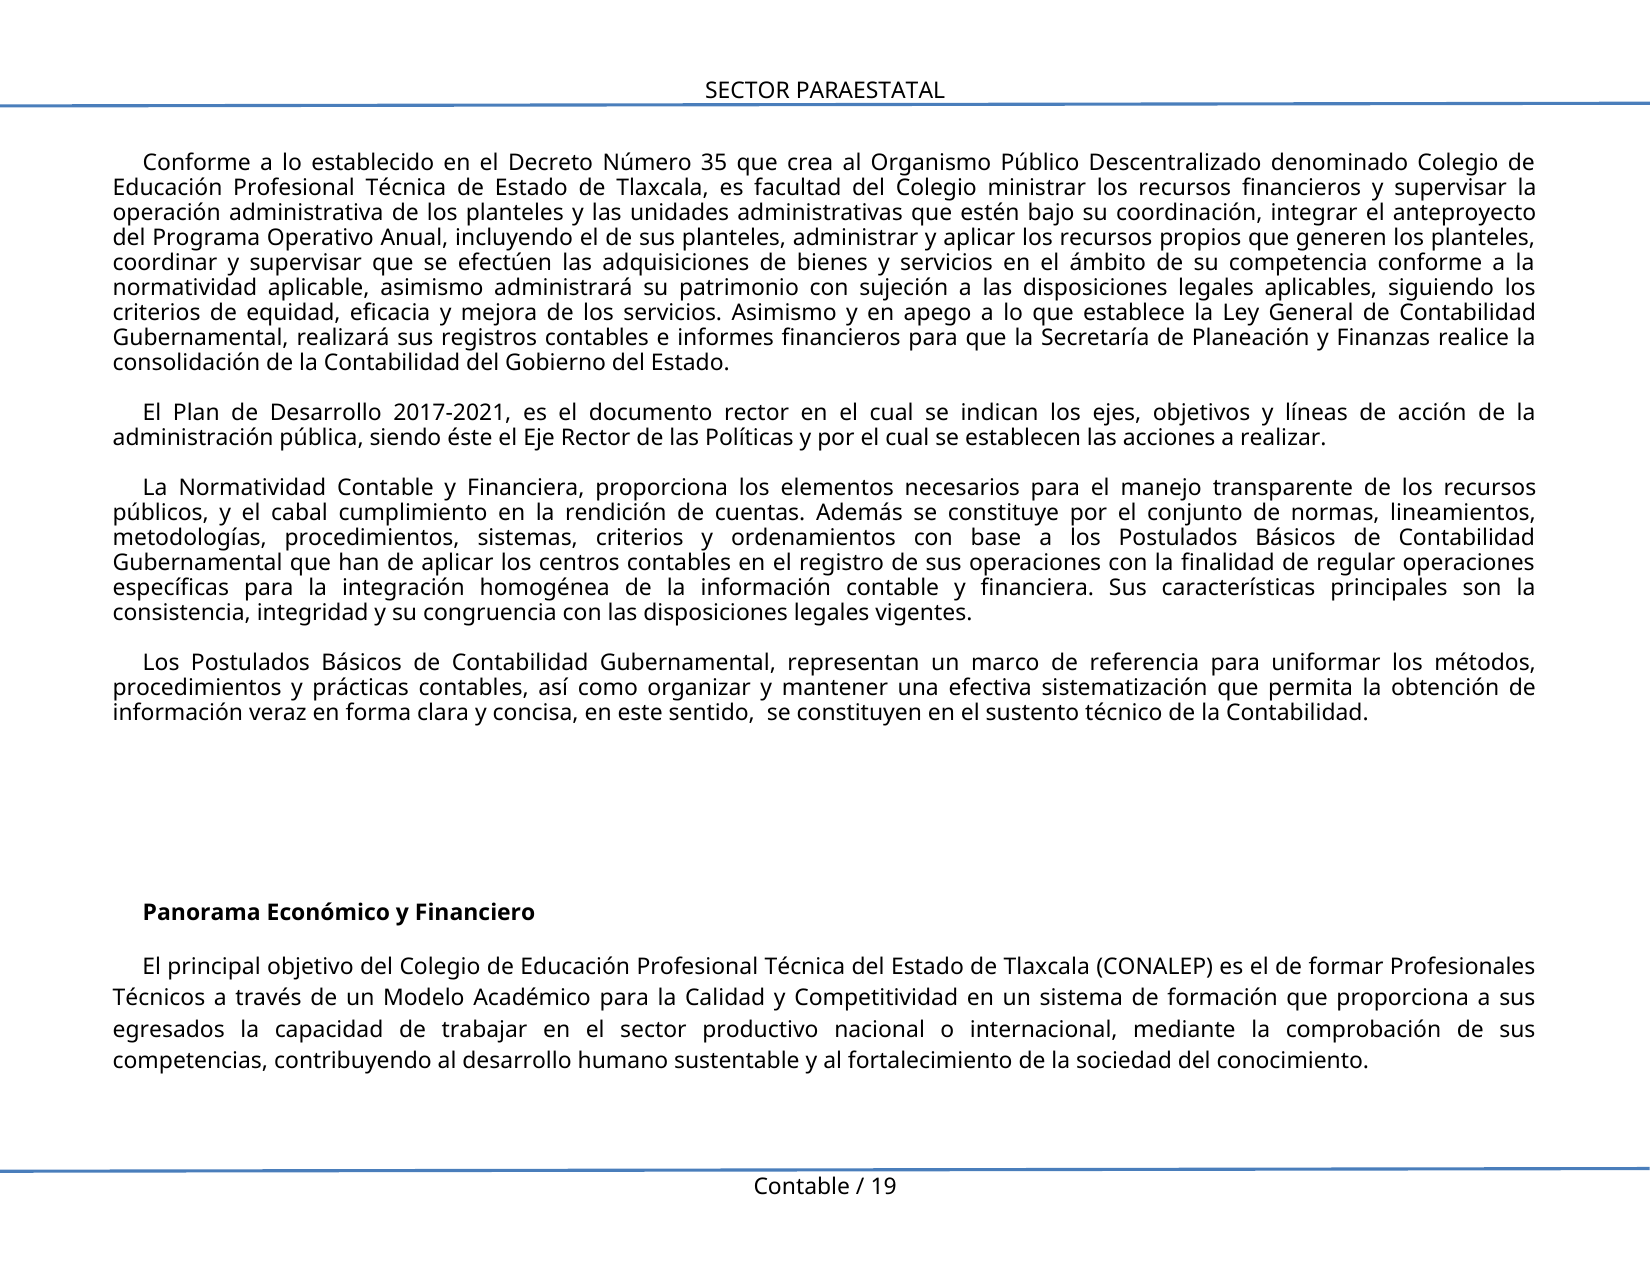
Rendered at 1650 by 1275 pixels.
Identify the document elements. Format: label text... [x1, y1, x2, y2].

text La Normatividad Contable y Financiera, proporciona los elementos necesarios para el manejo transparente de los recursos públicos, y el cabal cumplimiento en la rendición de cuentas. Además se constituye por el conjunto de normas, lineamientos, metodologías, procedimientos, sistemas, criterios y ordenamientos con base a los Postulados Básicos de Contabilidad Gubernamental que han de aplicar los centros contables en el registro de sus operaciones con la finalidad de regular operaciones específicas para la integración homogénea de la información contable y financiera. Sus características principales son la consistencia, integridad y su congruencia con las disposiciones legales vigentes. [112, 475, 1537, 625]
text Los Postulados Básicos de Contabilidad Gubernamental, representan un marco de referencia para uniformar los métodos, procedimientos y prácticas contables, así como organizar y mantener una efectiva sistematización que permita la obtención de información veraz en forma clara y concisa, en este sentido, se constituyen en el sustento técnico de la Contabilidad. [112, 650, 1537, 725]
text Conforme a lo establecido en el Decreto Número 35 que crea al Organismo Público Descentralizado denominado Colegio de Educación Profesional Técnica de Estado de Tlaxcala, es facultad del Colegio ministrar los recursos financieros y supervisar la operación administrativa de los planteles y las unidades administrativas que estén bajo su coordinación, integrar el anteproyecto del Programa Operativo Anual, incluyendo el de sus planteles, administrar y aplicar los recursos propios que generen los planteles, coordinar y supervisar que se efectúen las adquisiciones de bienes y servicios en el ámbito de su competencia conforme a la normatividad aplicable, asimismo administrará su patrimonio con sujeción a las disposiciones legales aplicables, siguiendo los criterios de equidad, eficacia y mejora de los servicios. Asimismo y en apego a lo que establece la Ley General de Contabilidad Gubernamental, realizará sus registros contables e informes financieros para que la Secretaría de Planeación y Finanzas realice la consolidación de la Contabilidad del Gobierno del Estado. [112, 150, 1537, 375]
text Panorama Económico y Financiero [112, 900, 1537, 925]
text El principal objetivo del Colegio de Educación Profesional Técnica del Estado de Tlaxcala (CONALEP) es el de formar Profesionales Técnicos a través de un Modelo Académico para la Calidad y Competitividad en un sistema de formación que proporciona a sus egresados la capacidad de trabajar en el sector productivo nacional o internacional, mediante la comprobación de sus competencias, contribuyendo al desarrollo humano sustentable y al fortalecimiento de la sociedad del conocimiento. [112, 950, 1537, 1075]
text El Plan de Desarrollo 2017-2021, es el documento rector en el cual se indican los ejes, objetivos y líneas de acción de la administración pública, siendo éste el Eje Rector de las Políticas y por el cual se establecen las acciones a realizar. [112, 400, 1537, 450]
